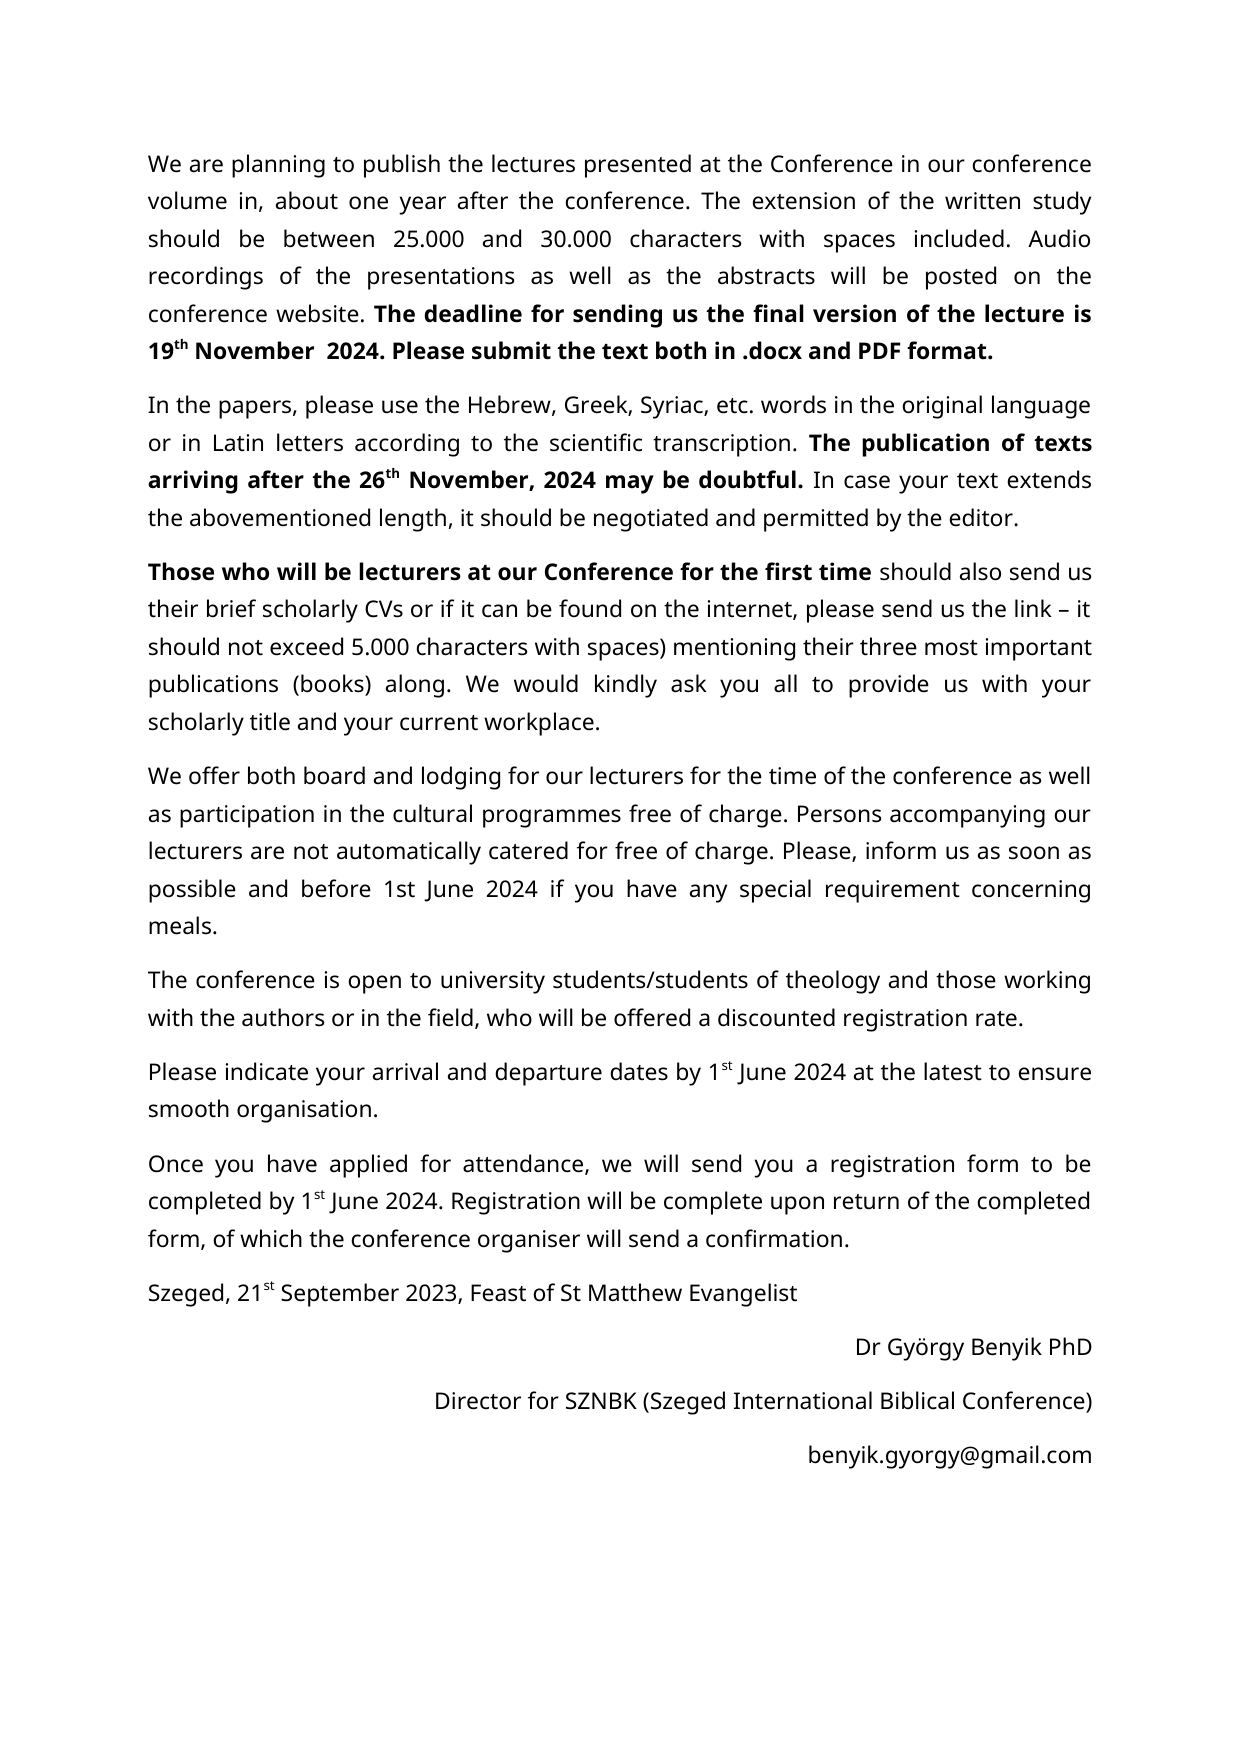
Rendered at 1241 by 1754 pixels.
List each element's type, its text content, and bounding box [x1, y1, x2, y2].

text Those who will be lecturers at our Conference for the first time should also send us their brief scholarly CVs or if it can be found on the internet, please send us the link – it should not exceed 5.000 characters with spaces) mentioning their three most important publications (books) along. We would kindly ask you all to provide us with your scholarly title and your current workplace. [148, 556, 1093, 737]
text benyik.gyorgy@gmail.com [148, 1439, 1093, 1471]
text Director for SZNBK (Szeged International Biblical Conference) [148, 1385, 1093, 1416]
text Once you have applied for attendance, we will send you a registration form to be completed by 1st June 2024. Registration will be complete upon return of the completed form, of which the conference organiser will send a confirmation. [148, 1148, 1093, 1254]
text Dr György Benyik PhD [148, 1331, 1093, 1362]
text We offer both board and lodging for our lecturers for the time of the conference as well as participation in the cultural programmes free of charge. Persons accompanying our lecturers are not automatically catered for free of charge. Please, inform us as soon as possible and before 1st June 2024 if you have any special requirement concerning meals. [148, 760, 1093, 941]
text Please indicate your arrival and departure dates by 1st June 2024 at the latest to ensure smooth organisation. [148, 1056, 1093, 1125]
text Szeged, 21st September 2023, Feast of St Matthew Evangelist [148, 1277, 1093, 1308]
text The conference is open to university students/students of theology and those working with the authors or in the field, who will be offered a discounted registration rate. [148, 964, 1093, 1033]
text In the papers, please use the Hebrew, Greek, Syriac, etc. words in the original language or in Latin letters according to the scientific transcription. The publication of texts arriving after the 26th November, 2024 may be doubtful. In case your text extends the abovementioned length, it should be negotiated and permitted by the editor. [148, 389, 1093, 533]
text We are planning to publish the lectures presented at the Conference in our conference volume in, about one year after the conference. The extension of the written study should be between 25.000 and 30.000 characters with spaces included. Audio recordings of the presentations as well as the abstracts will be posted on the conference website. The deadline for sending us the final version of the lecture is 19th November 2024. Please submit the text both in .docx and PDF format. [148, 148, 1093, 366]
